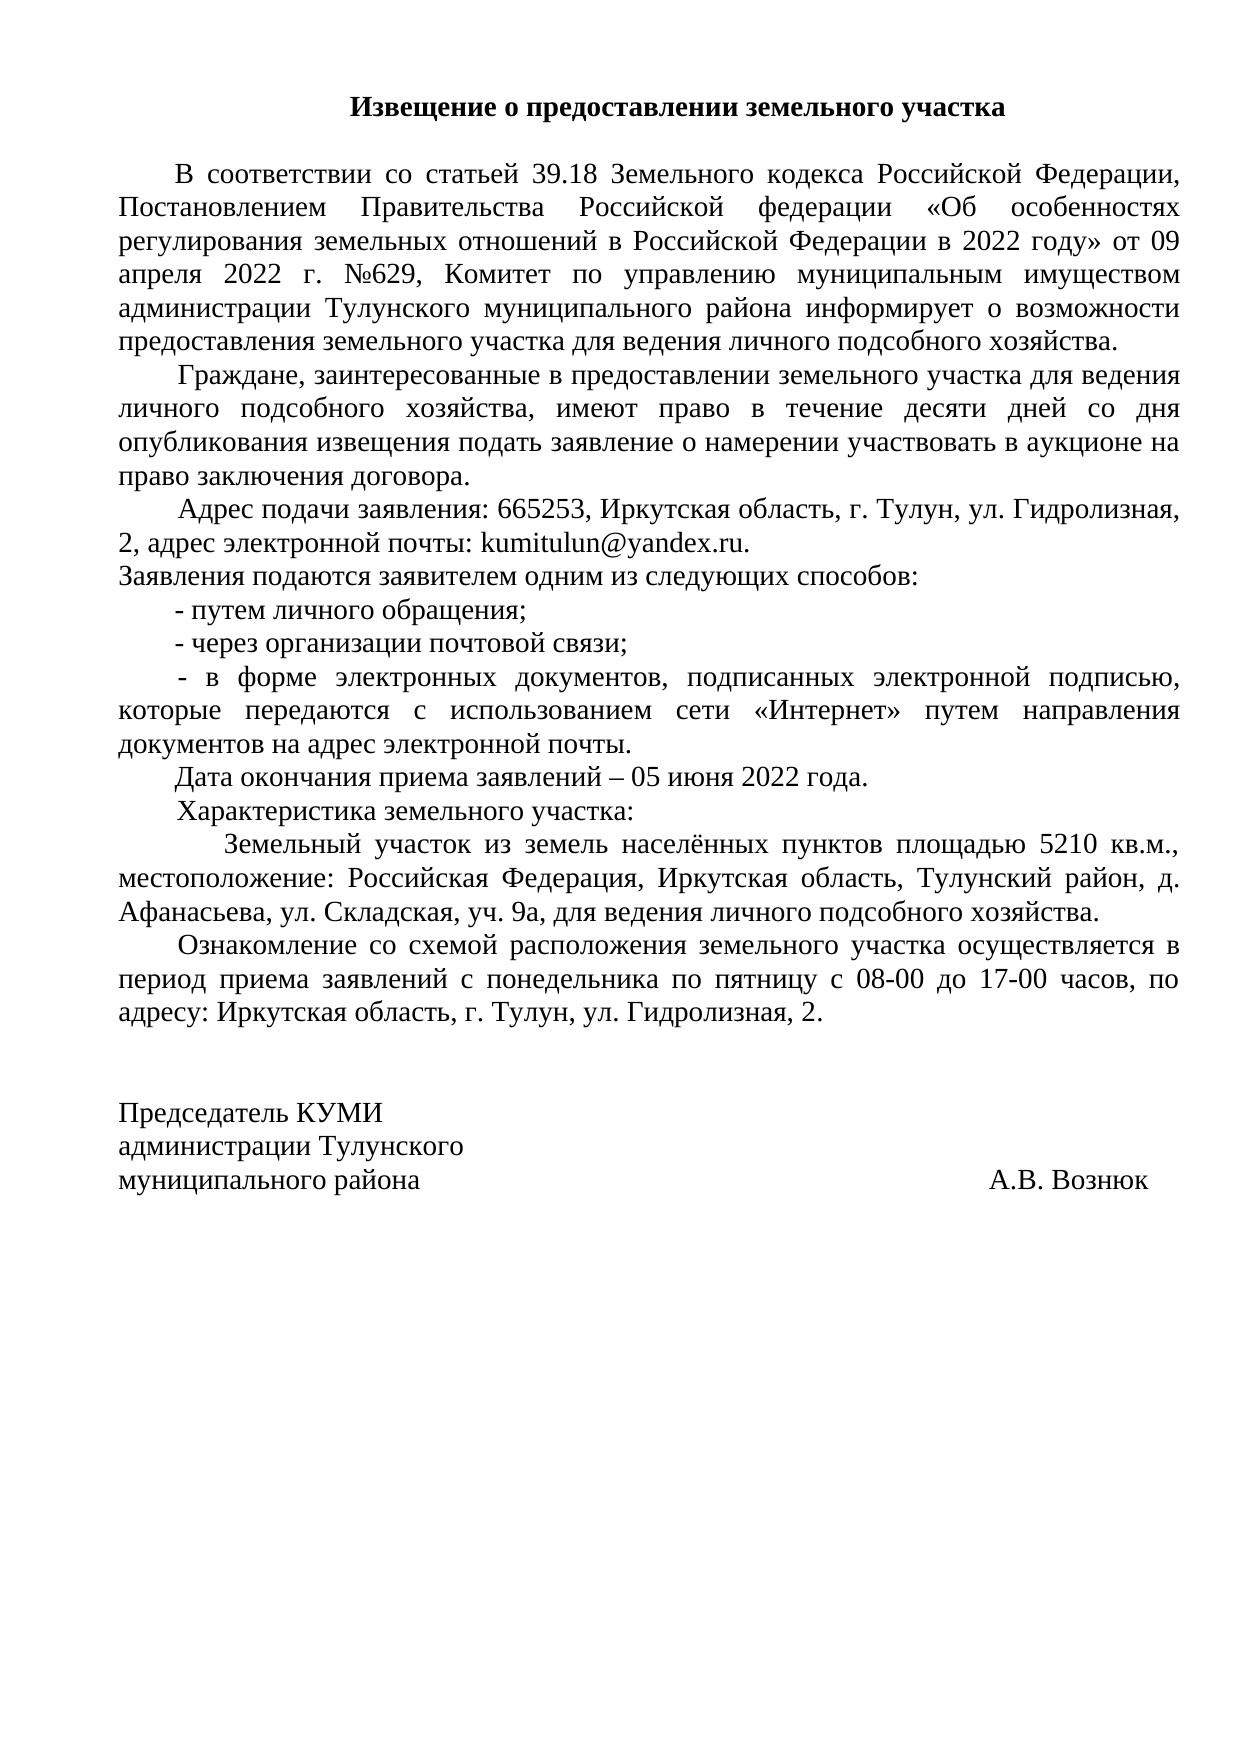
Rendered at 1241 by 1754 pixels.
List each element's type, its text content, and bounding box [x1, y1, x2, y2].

text Председатель КУМИ [118, 1095, 1181, 1128]
text Заявления подаются заявителем одним из следующих способов: [118, 558, 1181, 592]
text Характеристика земельного участка: [118, 793, 1181, 827]
text муниципального района А.В. Вознюк [118, 1162, 1181, 1196]
text Адрес подачи заявления: 665253, Иркутская область, г. Тулун, ул. Гидролизная, 2, адрес электронной почты: kumitulun@yandex.ru. [118, 491, 1181, 558]
text Земельный участок из земель населённых пунктов площадью 5210 кв.м., местоположение: Российская Федерация, Иркутская область, Тулунский район, д. Афанасьева, ул. Складская, уч. 9а, для ведения личного подсобного хозяйства. [118, 827, 1181, 927]
text - в форме электронных документов, подписанных электронной подписью, которые передаются с использованием сети «Интернет» путем направления документов на адрес электронной почты. [118, 659, 1181, 759]
text администрации Тулунского [118, 1128, 1181, 1162]
text Извещение о предоставлении земельного участка [118, 89, 1181, 122]
text - путем личного обращения; [118, 592, 1181, 625]
text Граждане, заинтересованные в предоставлении земельного участка для ведения личного подсобного хозяйства, имеют право в течение десяти дней со дня опубликования извещения подать заявление о намерении участвовать в аукционе на право заключения договора. [118, 357, 1181, 491]
text - через организации почтовой связи; [118, 625, 1181, 659]
text Дата окончания приема заявлений – 05 июня 2022 года. [118, 759, 1181, 793]
text В соответствии со статьей 39.18 Земельного кодекса Российской Федерации, Постановлением Правительства Российской федерации «Об особенностях регулирования земельных отношений в Российской Федерации в 2022 году» от 09 апреля 2022 г. №629, Комитет по управлению муниципальным имуществом администрации Тулунского муниципального района информирует о возможности предоставления земельного участка для ведения личного подсобного хозяйства. [118, 156, 1181, 357]
text Ознакомление со схемой расположения земельного участка осуществляется в период приема заявлений с понедельника по пятницу с 08-00 до 17-00 часов, по адресу: Иркутская область, г. Тулун, ул. Гидролизная, 2. [118, 927, 1181, 1028]
